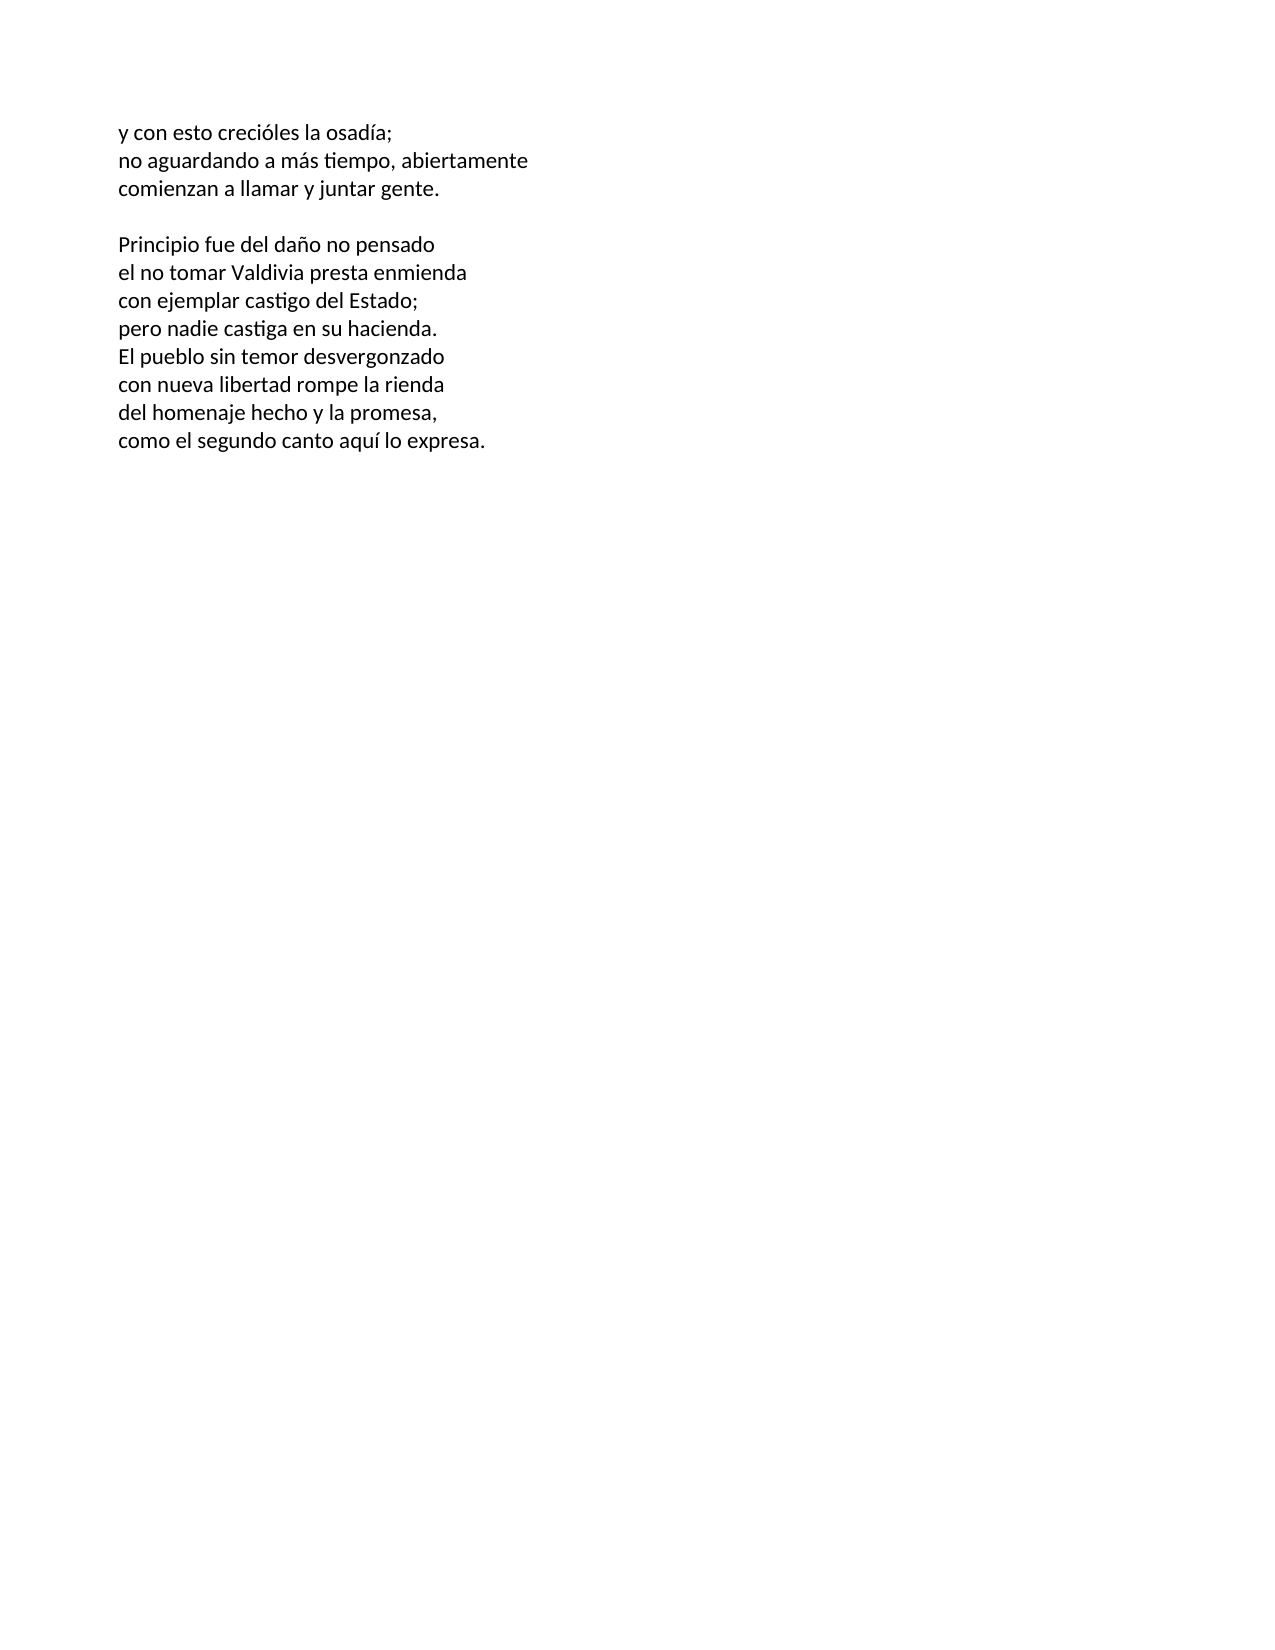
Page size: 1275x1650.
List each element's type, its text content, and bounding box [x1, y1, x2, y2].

text comienzan a llamar y juntar gente. [118, 174, 1157, 202]
text el no tomar Valdivia presta enmienda [118, 258, 1157, 286]
text del homenaje hecho y la promesa, [118, 398, 1157, 426]
text no aguardando a más tiempo, abiertamente [118, 146, 1157, 174]
text y con esto crecióles la osadía; [118, 118, 1157, 146]
text como el segundo canto aquí lo expresa. [118, 426, 1157, 454]
text El pueblo sin temor desvergonzado [118, 342, 1157, 370]
text pero nadie castiga en su hacienda. [118, 314, 1157, 342]
text con nueva libertad rompe la rienda [118, 370, 1157, 398]
text con ejemplar castigo del Estado; [118, 286, 1157, 314]
text Principio fue del daño no pensado [118, 230, 1157, 258]
